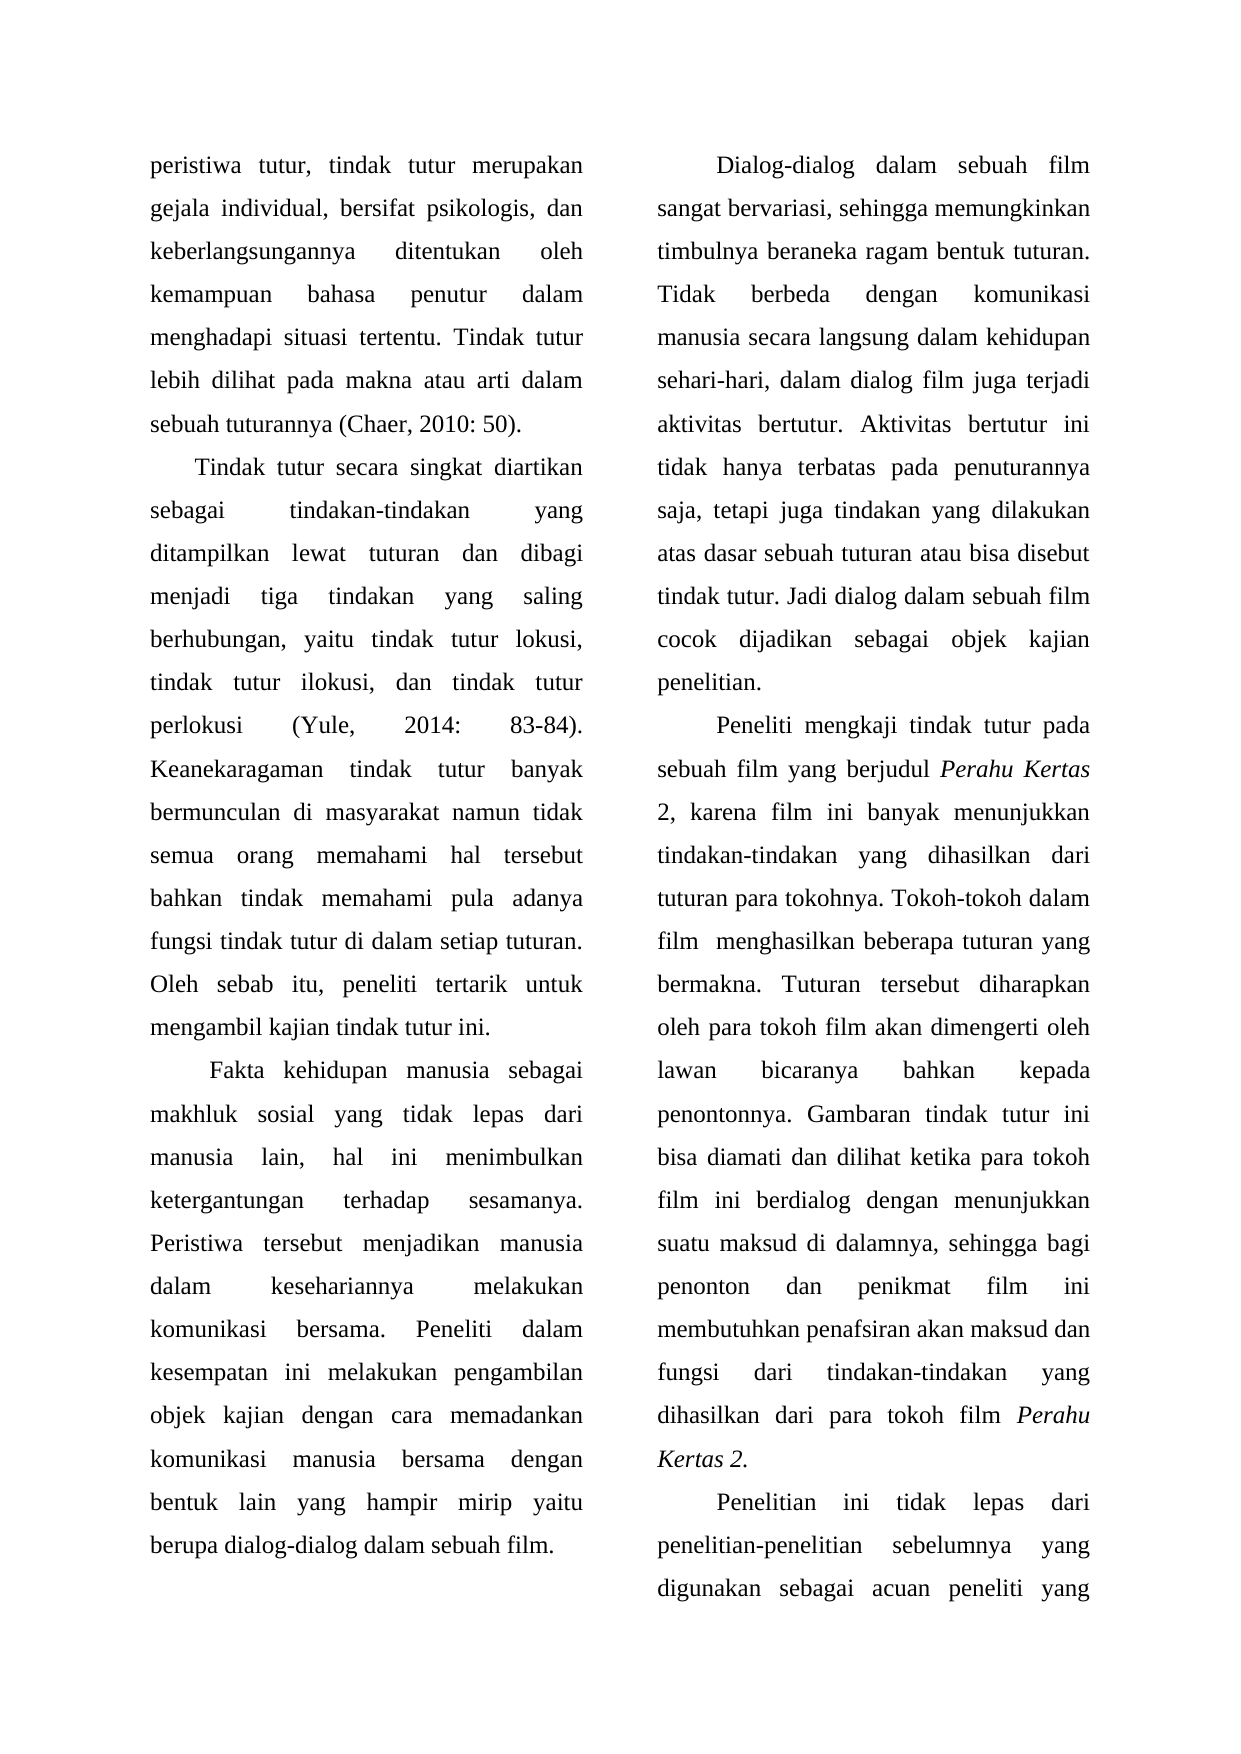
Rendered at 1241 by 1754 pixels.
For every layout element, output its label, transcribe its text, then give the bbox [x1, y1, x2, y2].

text Dialog-dialog dalam sebuah film sangat bervariasi, sehingga memungkinkan timbulnya beraneka ragam bentuk tuturan. Tidak berbeda dengan komunikasi manusia secara langsung dalam kehidupan sehari-hari, dalam dialog film juga terjadi aktivitas bertutur. Aktivitas bertutur ini tidak hanya terbatas pada penuturannya saja, tetapi juga tindakan yang dilakukan atas dasar sebuah tuturan atau bisa disebut tindak tutur. Jadi dialog dalam sebuah film cocok dijadikan sebagai objek kajian penelitian. [657, 150, 1090, 696]
text Peneliti mengkaji tindak tutur pada sebuah film yang berjudul Perahu Kertas 2, karena film ini banyak menunjukkan tindakan-tindakan yang dihasilkan dari tuturan para tokohnya. Tokoh-tokoh dalam film menghasilkan beberapa tuturan yang bermakna. Tuturan tersebut diharapkan oleh para tokoh film akan dimengerti oleh lawan bicaranya bahkan kepada penontonnya. Gambaran tindak tutur ini bisa diamati dan dilihat ketika para tokoh film ini berdialog dengan menunjukkan suatu maksud di dalamnya, sehingga bagi penonton dan penikmat film ini membutuhkan penafsiran akan maksud dan fungsi dari tindakan-tindakan yang dihasilkan dari para tokoh film Perahu Kertas 2. [657, 711, 1090, 1472]
text Fakta kehidupan manusia sebagai makhluk sosial yang tidak lepas dari manusia lain, hal ini menimbulkan ketergantungan terhadap sesamanya. Peristiwa tersebut menjadikan manusia dalam kesehariannya melakukan komunikasi bersama. Peneliti dalam kesempatan ini melakukan pengambilan objek kajian dengan cara memadankan komunikasi manusia bersama dengan bentuk lain yang hampir mirip yaitu berupa dialog-dialog dalam sebuah film. [150, 1056, 583, 1559]
text Tindak tutur secara singkat diartikan sebagai tindakan-tindakan yang ditampilkan lewat tuturan dan dibagi menjadi tiga tindakan yang saling berhubungan, yaitu tindak tutur lokusi, tindak tutur ilokusi, dan tindak tutur perlokusi (Yule, 2014: 83-84). Keanekaragaman tindak tutur banyak bermunculan di masyarakat namun tidak semua orang memahami hal tersebut bahkan tindak memahami pula adanya fungsi tindak tutur di dalam setiap tuturan. Oleh sebab itu, peneliti tertarik untuk mengambil kajian tindak tutur ini. [150, 452, 583, 1041]
